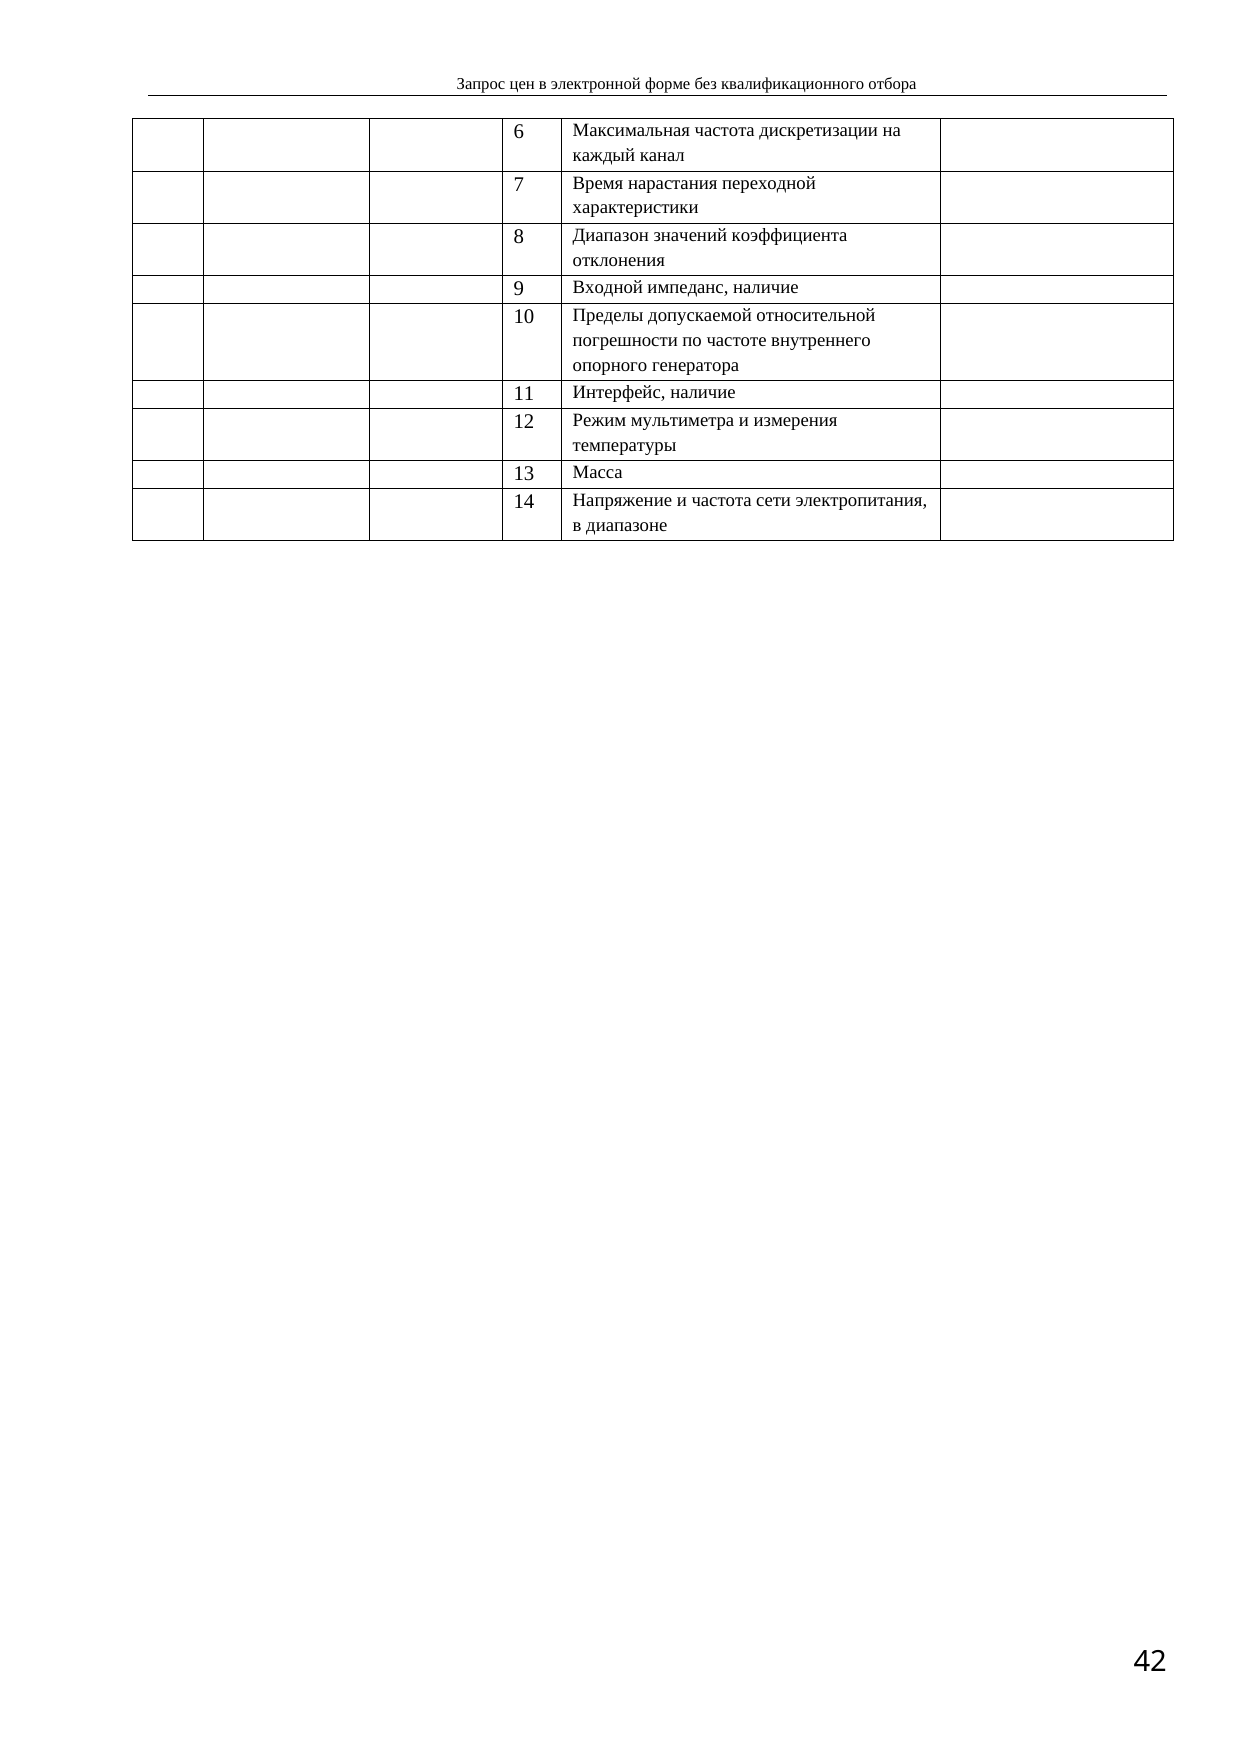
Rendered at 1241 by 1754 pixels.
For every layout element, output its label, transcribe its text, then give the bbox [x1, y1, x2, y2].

table_cell [204, 224, 369, 275]
table_cell [133, 461, 203, 488]
table_cell 9 [503, 276, 561, 303]
table_cell [133, 489, 203, 540]
table_cell [941, 304, 1173, 380]
table_cell [204, 381, 369, 408]
table_cell [941, 276, 1173, 303]
table_cell [941, 119, 1173, 171]
table_cell 7 [503, 172, 561, 223]
table_cell [133, 381, 203, 408]
table_cell [133, 409, 203, 460]
table_cell Масса [562, 461, 940, 488]
table_cell Время нарастания переходной характеристики [562, 172, 940, 223]
table_cell [204, 409, 369, 460]
table_cell [204, 276, 369, 303]
table_cell [941, 224, 1173, 275]
table_cell 12 [503, 409, 561, 460]
table_cell [204, 461, 369, 488]
table_cell Пределы допускаемой относительной погрешности по частоте внутреннего опорного генератора [562, 304, 940, 380]
table_cell [133, 172, 203, 223]
table_cell [941, 381, 1173, 408]
table_cell [204, 119, 369, 171]
table_cell [370, 489, 502, 540]
table_cell 13 [503, 461, 561, 488]
table_cell Максимальная частота дискретизации на каждый канал [562, 119, 940, 171]
table_cell [370, 461, 502, 488]
table_cell 8 [503, 224, 561, 275]
table_cell [370, 224, 502, 275]
table_cell 10 [503, 304, 561, 380]
table_cell [133, 304, 203, 380]
table_cell [370, 304, 502, 380]
table_cell Режим мультиметра и измерения температуры [562, 409, 940, 460]
table_cell [370, 119, 502, 171]
table_cell Входной импеданс, наличие [562, 276, 940, 303]
table_cell [204, 172, 369, 223]
table_cell 6 [503, 119, 561, 171]
table_cell [941, 409, 1173, 460]
table_cell [204, 304, 369, 380]
table_cell [370, 381, 502, 408]
table_cell [204, 489, 369, 540]
table_cell 11 [503, 381, 561, 408]
table_cell 14 [503, 489, 561, 540]
table_cell [370, 409, 502, 460]
table_cell [133, 119, 203, 171]
table_cell [941, 489, 1173, 540]
table_cell [370, 172, 502, 223]
table_cell [133, 224, 203, 275]
table_cell [370, 276, 502, 303]
table_cell Напряжение и частота сети электропитания, в диапазоне [562, 489, 940, 540]
table_cell [941, 461, 1173, 488]
table_cell Интерфейс, наличие [562, 381, 940, 408]
table_cell Диапазон значений коэффициента отклонения [562, 224, 940, 275]
table_cell [941, 172, 1173, 223]
table_cell [133, 276, 203, 303]
